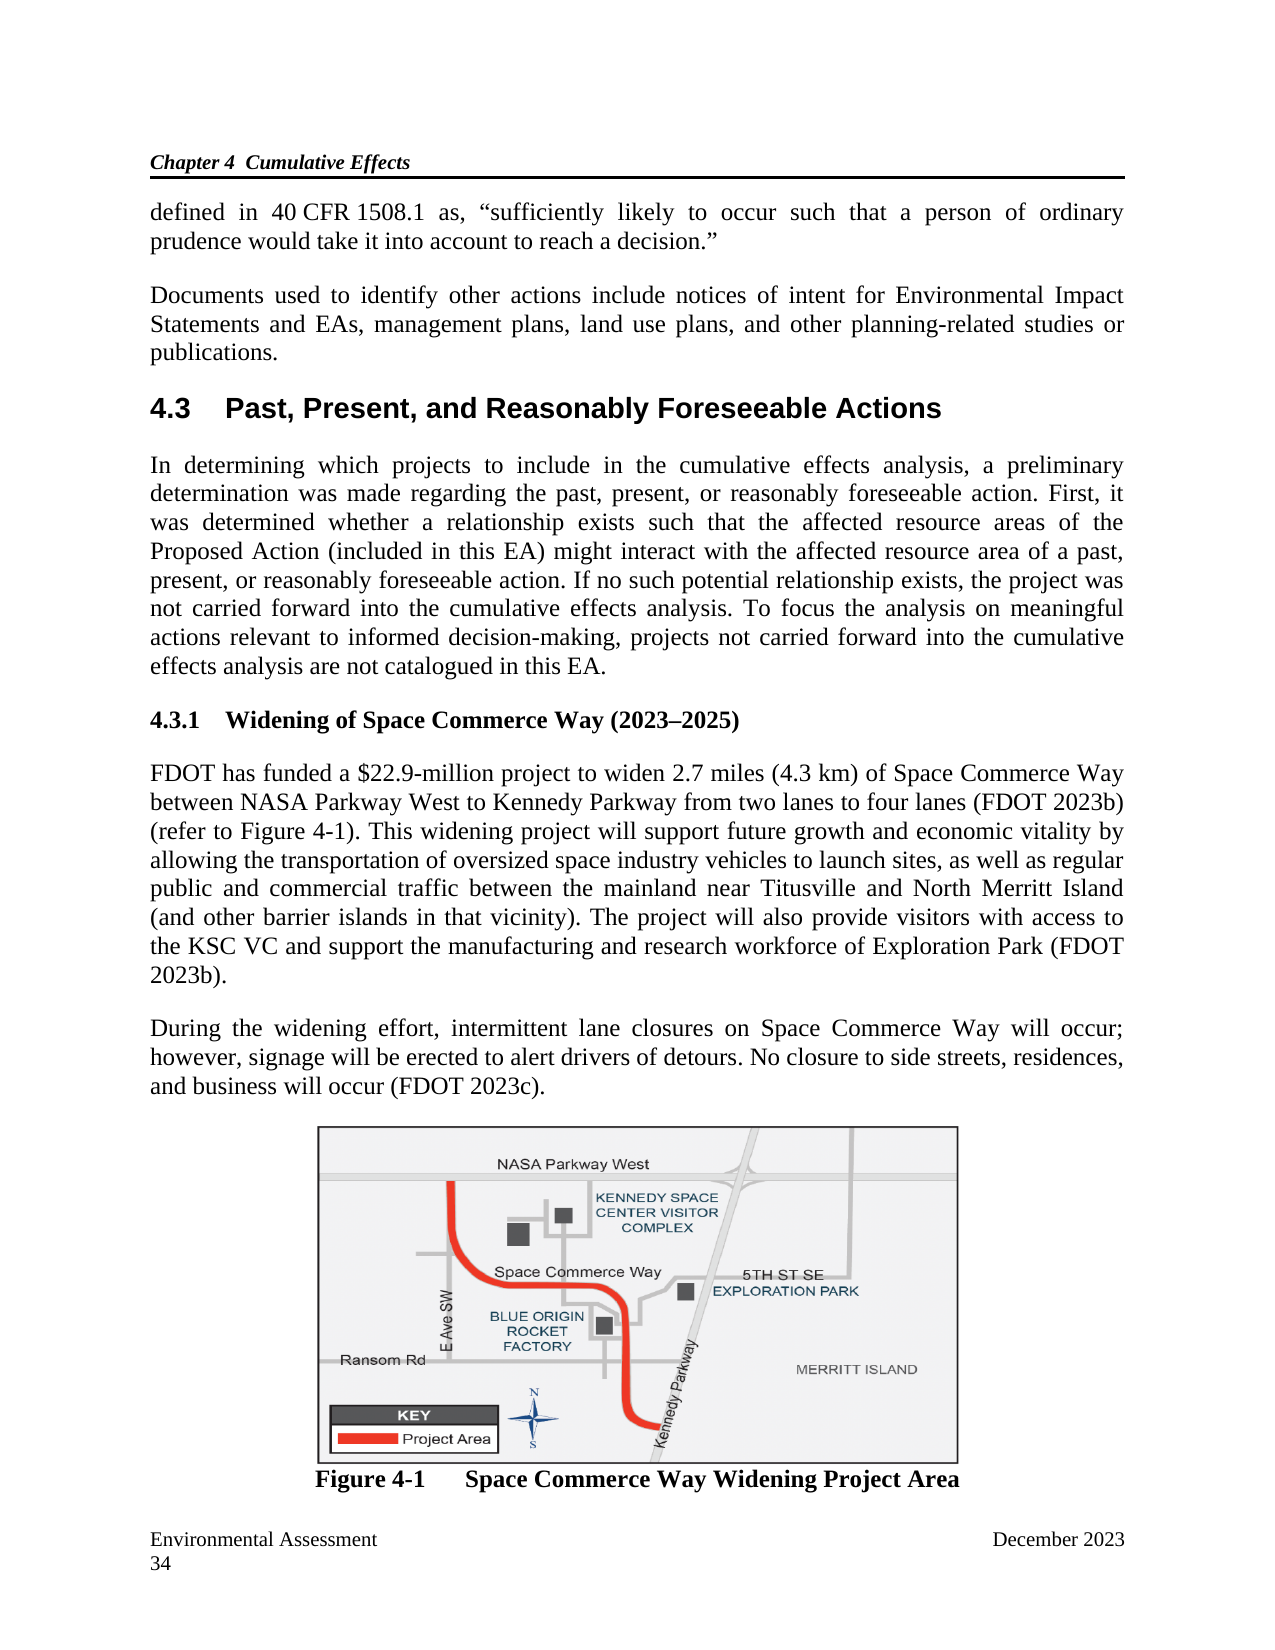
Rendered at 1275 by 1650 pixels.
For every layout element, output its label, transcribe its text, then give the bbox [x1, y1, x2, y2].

text Documents used to identify other actions include notices of intent for Environmental Impact Statements and EAs, management plans, land use plans, and other planning-related studies or publications. [150, 280, 1125, 366]
subtitle Past, Present, and Reasonably Foreseeable Actions [150, 391, 1125, 425]
text During the widening effort, intermittent lane closures on Space Commerce Way will occur; however, signage will be erected to alert drivers of detours. No closure to side streets, residences, and business will occur (FDOT 2023c). [150, 1013, 1125, 1100]
picture [315, 1124, 960, 1465]
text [150, 197, 1125, 255]
subtitle Widening of Space Commerce Way (2023–2025) [150, 705, 1125, 733]
text In determining which projects to include in the cumulative effects analysis, a preliminary determination was made regarding the past, present, or reasonably foreseeable action. First, it was determined whether a relationship exists such that the affected resource areas of the Proposed Action (included in this EA) might interact with the affected resource area of a past, present, or reasonably foreseeable action. If no such potential relationship exists, the project was not carried forward into the cumulative effects analysis. To focus the analysis on meaningful actions relevant to informed decision-making, projects not carried forward into the cumulative effects analysis are not catalogued in this EA. [150, 450, 1125, 680]
text Figure 4-1 Space Commerce Way Widening Project Area [150, 1464, 1125, 1493]
text FDOT has funded a $22.9-million project to widen 2.7 miles (4.3 km) of Space Commerce Way between NASA Parkway West to Kennedy Parkway from two lanes to four lanes (FDOT 2023b) (refer to Figure 4-1). This widening project will support future growth and economic vitality by allowing the transportation of oversized space industry vehicles to launch sites, as well as regular public and commercial traffic between the mainland near Titusville and North Merritt Island (and other barrier islands in that vicinity). The project will also provide visitors with access to the KSC VC and support the manufacturing and research workforce of Exploration Park (FDOT 2023b). [150, 758, 1125, 988]
